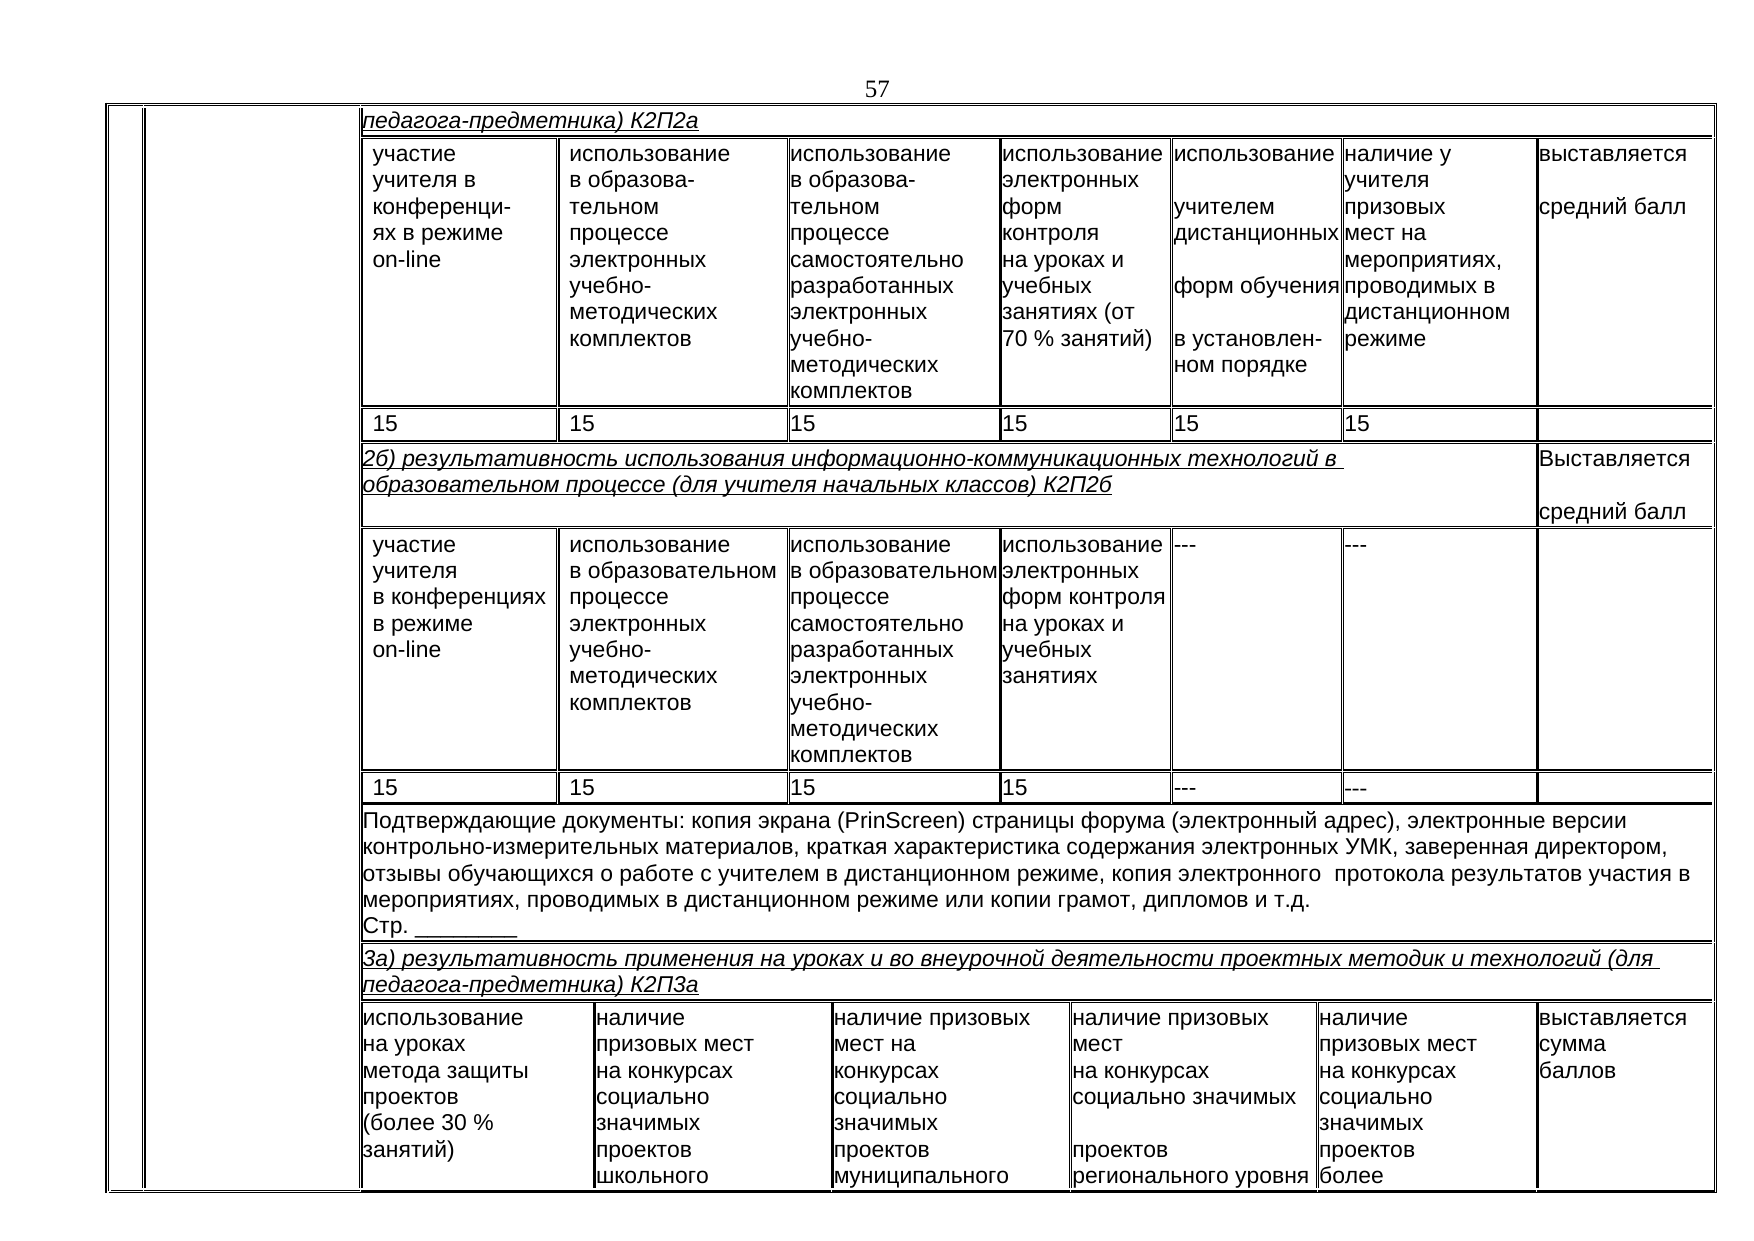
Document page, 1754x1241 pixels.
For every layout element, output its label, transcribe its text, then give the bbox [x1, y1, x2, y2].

table_cell Подтверждающие документы: копия экрана (PrinScreen) страницы форума (электронный адрес), электронные версии контрольно-измерительных материалов, краткая характеристика содержания электронных УМК, заверенная директором, отзывы обучающихся о работе с учителем в дистанционном режиме, копия электронного протокола результатов участия в мероприятиях, проводимых в дистанционном режиме или копии грамот, дипломов и т.д. Стр. ________ [363, 802, 1714, 940]
table_cell участие учителя в конференциях в режиме on-line [363, 529, 556, 769]
table_cell использование в образовательном процессе электронных учебно-методических комплектов [560, 529, 787, 769]
table_cell [1537, 526, 1715, 769]
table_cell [361, 1003, 594, 1190]
table_cell использование в образова- тельном процессе электронных учебно- методических комплектов [560, 139, 787, 405]
table_cell использование электронных форм контроля на уроках и учебных занятиях (от 70 % занятий) [1002, 139, 1170, 405]
table_cell 15 [1173, 409, 1341, 440]
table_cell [361, 106, 1714, 135]
table_cell 15 [560, 773, 787, 802]
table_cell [1537, 999, 1714, 1190]
table_cell 2б) результативность использования информационно-коммуникационных технологий в образовательном процессе (для учителя начальных классов) К2П2б [363, 444, 1536, 526]
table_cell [1071, 1003, 1317, 1190]
table_cell 15 [1002, 773, 1170, 802]
table_cell --- [1173, 529, 1341, 769]
table_cell Выставляется средний балл [1539, 440, 1714, 526]
table_cell 15 [790, 773, 999, 802]
table_cell 15 [560, 409, 787, 440]
table_cell использование электронных форм контроля на уроках и учебных занятиях [1002, 529, 1170, 769]
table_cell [1318, 1003, 1537, 1190]
table_cell выставляется средний балл [1539, 135, 1714, 405]
table_cell --- [1344, 773, 1536, 802]
table_cell использование в образовательном процессе самостоятельно разработанных электронных учебно-методических комплектов [790, 529, 999, 769]
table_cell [594, 1003, 832, 1190]
table_cell --- [1344, 529, 1536, 769]
table_cell [1539, 405, 1714, 440]
table_cell участие учителя в конференци- ях в режиме on-line [363, 139, 556, 405]
table_cell 15 [363, 409, 556, 440]
table_cell 15 [790, 409, 999, 440]
table_cell 15 [1002, 409, 1170, 440]
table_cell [832, 1003, 1071, 1190]
table_cell использование в образова- тельном процессе самостоятельно разработанных электронных учебно- методических комплектов [790, 139, 999, 405]
table_cell --- [1173, 773, 1341, 802]
table_cell 15 [363, 773, 556, 802]
table_cell 3а) результативность применения на уроках и во внеурочной деятельности проектных методик и технологий (для педагога-предметника) К2П3а [363, 940, 1714, 999]
table_cell наличие у учителя призовых мест на мероприятиях, проводимых в дистанционном режиме [1344, 139, 1536, 405]
table_cell 15 [1344, 409, 1536, 440]
table_cell [1539, 769, 1714, 802]
table_cell использование учителем дистанционных форм обучения в установлен- ном порядке [1173, 139, 1341, 405]
